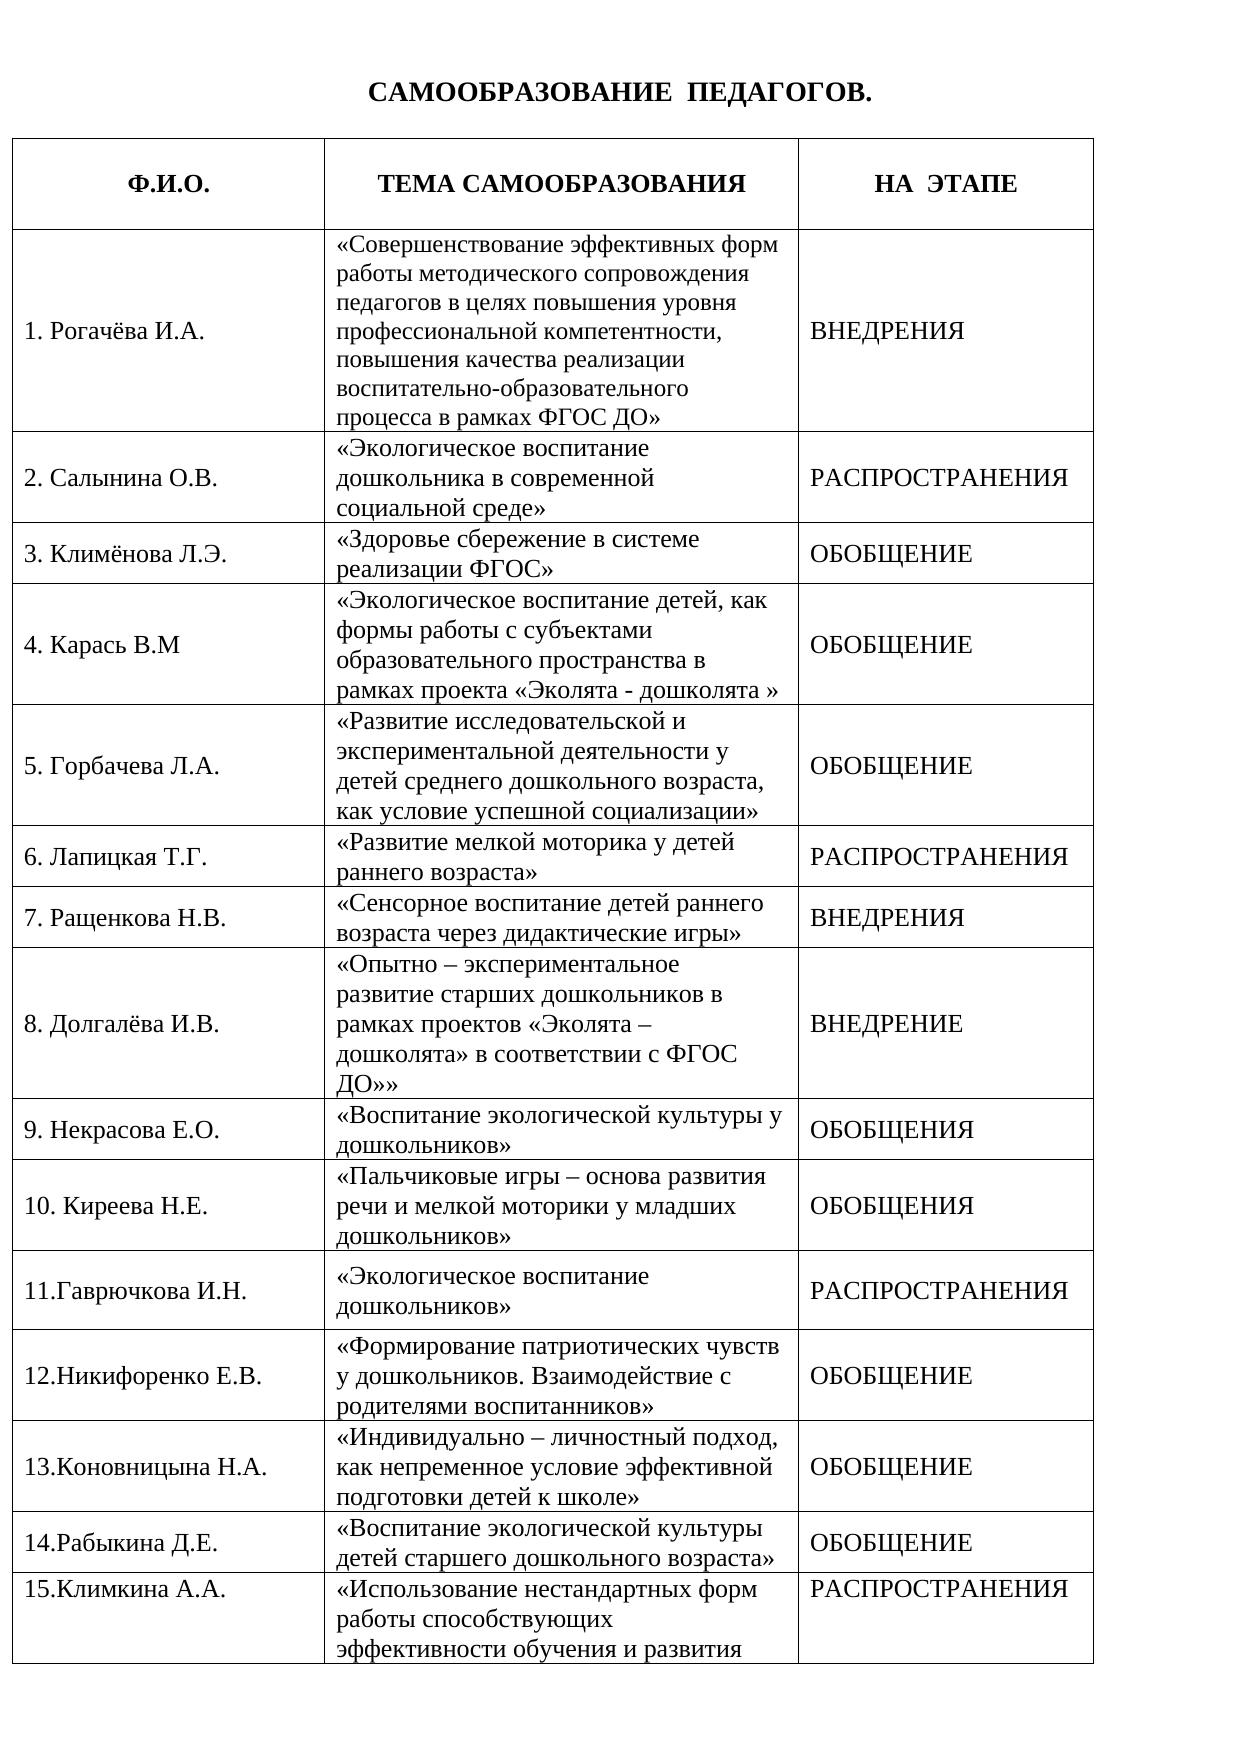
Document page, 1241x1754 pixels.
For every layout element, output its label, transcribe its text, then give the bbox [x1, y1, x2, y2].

table_cell ОБОБЩЕНИЕ [799, 584, 1093, 704]
table_cell 1. Рогачёва И.А. [13, 230, 324, 431]
table_cell «Развитие исследовательской и экспериментальной деятельности у детей среднего дошкольного возраста, как условие успешной социализации» [325, 705, 798, 825]
table_cell 2. Салынина О.В. [13, 432, 324, 522]
table_cell «Экологическое воспитание детей, как формы работы с субъектами образовательного пространства в рамках проекта «Эколята - дошколята » [325, 584, 798, 704]
table_cell 9. Некрасова Е.О. [13, 1099, 324, 1159]
table_cell 13.Коновницына Н.А. [13, 1421, 324, 1511]
table_cell ВНЕДРЕНИЯ [799, 887, 1093, 947]
table_cell РАСПРОСТРАНЕНИЯ [799, 1573, 1093, 1663]
table_cell «Экологическое воспитание дошкольников» [325, 1251, 798, 1329]
table_cell ОБОБЩЕНИЕ [799, 1330, 1093, 1420]
table_cell «Здоровье сбережение в системе реализации ФГОС» [325, 523, 798, 583]
table_cell ОБОБЩЕНИЕ [799, 1421, 1093, 1511]
table_cell «Воспитание экологической культуры у дошкольников» [325, 1099, 798, 1159]
table_cell 12.Никифоренко Е.В. [13, 1330, 324, 1420]
table_cell «Воспитание экологической культуры детей старшего дошкольного возраста» [325, 1512, 798, 1572]
table_cell «Пальчиковые игры – основа развития речи и мелкой моторики у младших дошкольников» [325, 1160, 798, 1250]
table_cell 8. Долгалёва И.В. [13, 948, 324, 1098]
table_cell ОБОБЩЕНИЯ [799, 1099, 1093, 1159]
table_header НА ЭТАПЕ [799, 139, 1093, 228]
table_cell ОБОБЩЕНИЕ [799, 523, 1093, 583]
table_cell 7. Ращенкова Н.В. [13, 887, 324, 947]
table_cell 11.Гаврючкова И.Н. [13, 1251, 324, 1329]
table_cell «Совершенствование эффективных форм работы методического сопровождения педагогов в целях повышения уровня профессиональной компетентности, повышения качества реализации воспитательно-образовательного процесса в рамках ФГОС ДО» [325, 230, 798, 431]
table_cell 15.Климкина А.А. [13, 1573, 324, 1663]
table_cell «Экологическое воспитание дошкольника в современной социальной среде» [325, 432, 798, 522]
table_header Ф.И.О. [13, 139, 324, 228]
table_cell РАСПРОСТРАНЕНИЯ [799, 826, 1093, 886]
table_cell РАСПРОСТРАНЕНИЯ [799, 432, 1093, 522]
text САМООБРАЗОВАНИЕ ПЕДАГОГОВ. [75, 75, 1165, 107]
table_cell 6. Лапицкая Т.Г. [13, 826, 324, 886]
table_cell «Опытно – экспериментальное развитие старших дошкольников в рамках проектов «Эколята – дошколята» в соответствии с ФГОС ДО»» [325, 948, 798, 1098]
table_cell 3. Климёнова Л.Э. [13, 523, 324, 583]
table_cell ОБОБЩЕНИЕ [799, 705, 1093, 825]
table_cell ВНЕДРЕНИЕ [799, 948, 1093, 1098]
table_cell ВНЕДРЕНИЯ [799, 230, 1093, 431]
table_cell «Индивидуально – личностный подход, как непременное условие эффективной подготовки детей к школе» [325, 1421, 798, 1511]
table_cell 14.Рабыкина Д.Е. [13, 1512, 324, 1572]
table_cell 10. Киреева Н.Е. [13, 1160, 324, 1250]
table_cell «Формирование патриотических чувств у дошкольников. Взаимодействие с родителями воспитанников» [325, 1330, 798, 1420]
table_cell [325, 1573, 798, 1663]
table_cell «Сенсорное воспитание детей раннего возраста через дидактические игры» [325, 887, 798, 947]
table_cell ОБОБЩЕНИЕ [799, 1512, 1093, 1572]
table_cell 5. Горбачева Л.А. [13, 705, 324, 825]
table_cell «Развитие мелкой моторика у детей раннего возраста» [325, 826, 798, 886]
table_cell 4. Карась В.М [13, 584, 324, 704]
table_cell ОБОБЩЕНИЯ [799, 1160, 1093, 1250]
table_cell РАСПРОСТРАНЕНИЯ [799, 1251, 1093, 1329]
table_header ТЕМА САМООБРАЗОВАНИЯ [325, 139, 798, 228]
